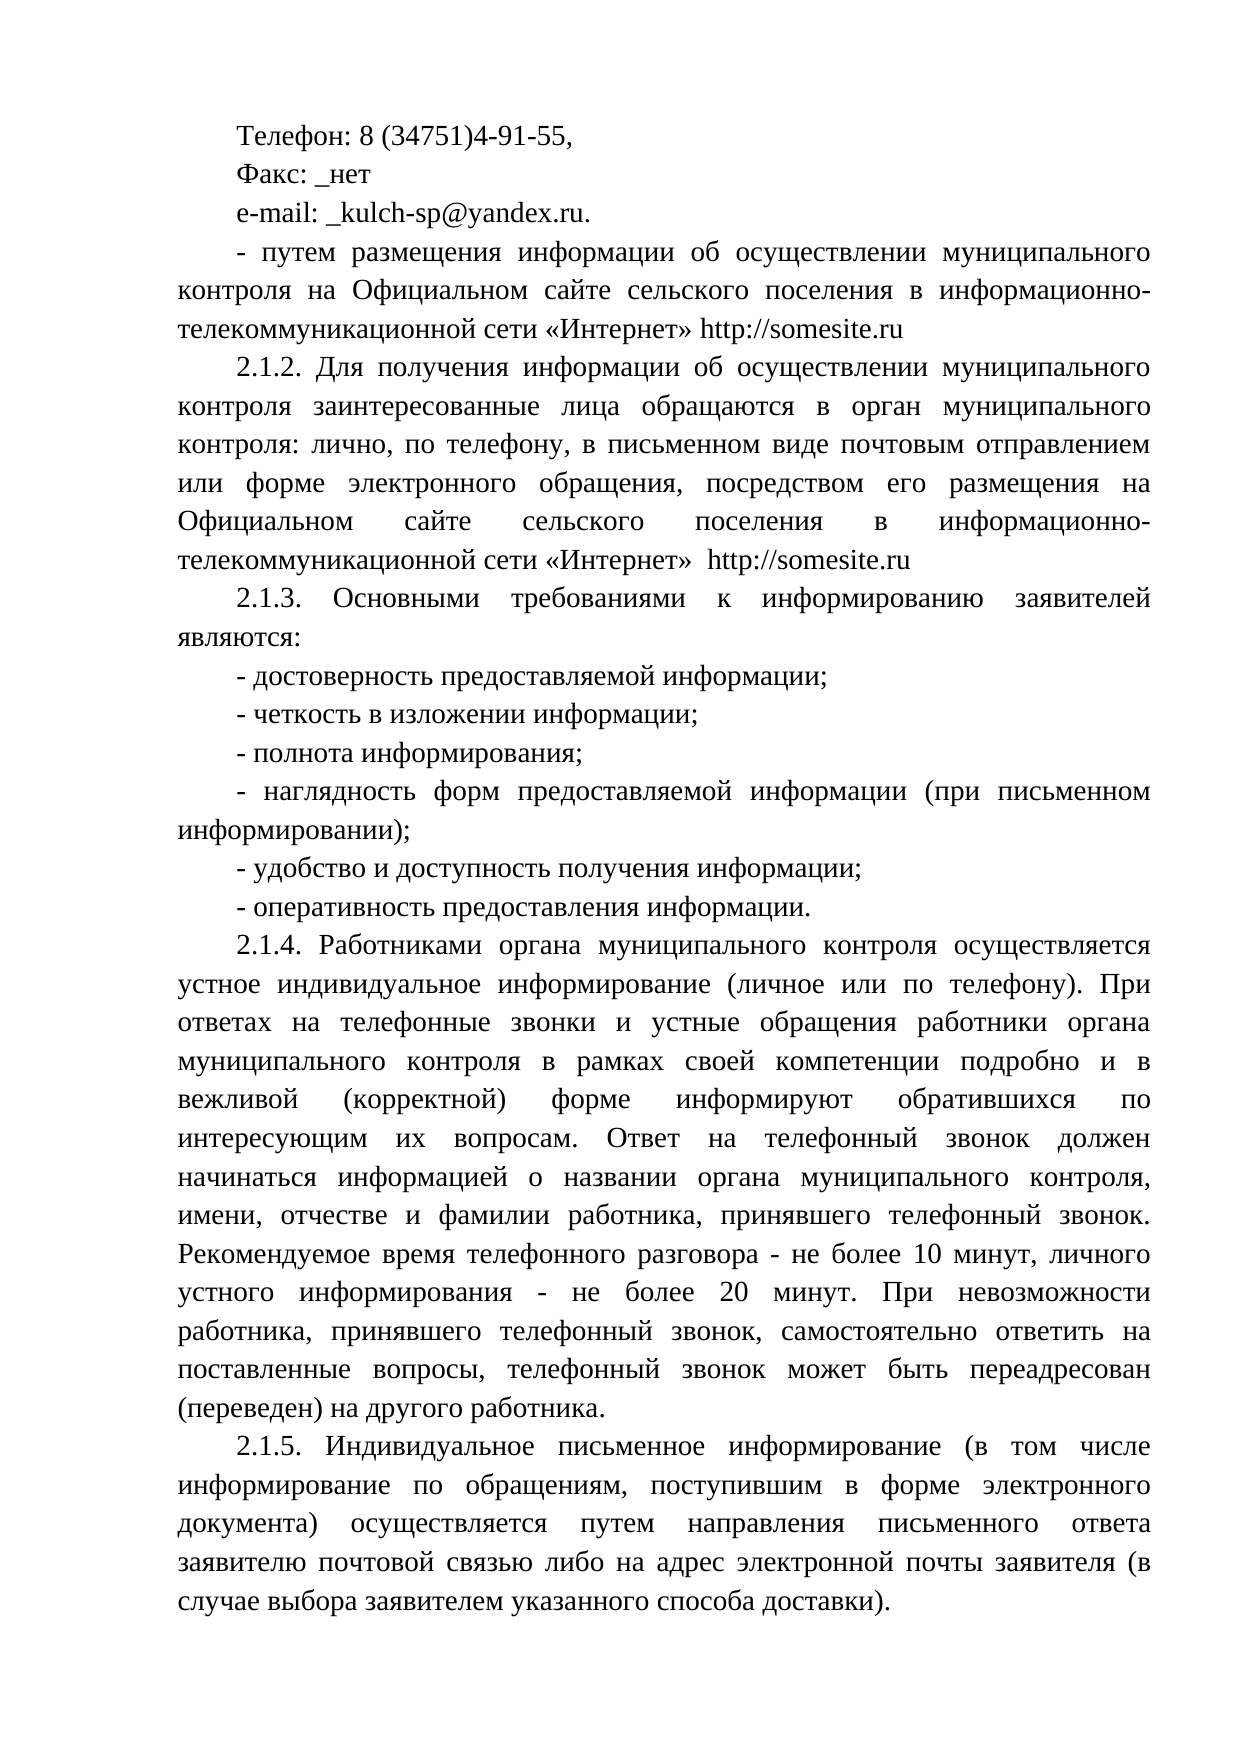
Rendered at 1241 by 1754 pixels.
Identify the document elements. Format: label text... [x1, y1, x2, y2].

text - четкость в изложении информации; [177, 696, 1152, 730]
text 2.1.3. Основными требованиями к информированию заявителей являются: [177, 581, 1152, 653]
text - наглядность форм предоставляемой информации (при письменном информировании); [177, 773, 1152, 845]
text - полнота информирования; [177, 735, 1152, 768]
text e-mail: _kulch-sp@yandex.ru. [177, 195, 1152, 229]
text - достоверность предоставляемой информации; [177, 658, 1152, 691]
text 2.1.5. Индивидуальное письменное информирование (в том числе информирование по обращениям, поступившим в форме электронного документа) осуществляется путем направления письменного ответа заявителю почтовой связью либо на адрес электронной почты заявителя (в случае выбора заявителем указанного способа доставки). [177, 1428, 1152, 1616]
text 2.1.4. Работниками органа муниципального контроля осуществляется устное индивидуальное информирование (личное или по телефону). При ответах на телефонные звонки и устные обращения работники органа муниципального контроля в рамках своей компетенции подробно и в вежливой (корректной) форме информируют обратившихся по интересующим их вопросам. Ответ на телефонный звонок должен начинаться информацией о названии органа муниципального контроля, имени, отчестве и фамилии работника, принявшего телефонный звонок. Рекомендуемое время телефонного разговора - не более 10 минут, личного устного информирования - не более 20 минут. При невозможности работника, принявшего телефонный звонок, самостоятельно ответить на поставленные вопросы, телефонный звонок может быть переадресован (переведен) на другого работника. [177, 927, 1152, 1423]
text Телефон: 8 (34751)4-91-55, [177, 118, 1152, 152]
text Факс: _нет [177, 157, 1152, 190]
text - удобство и доступность получения информации; [177, 850, 1152, 884]
text - путем размещения информации об осуществлении муниципального контроля на Официальном сайте сельского поселения в информационно-телекоммуникационной сети «Интернет» http://somesite.ru [177, 234, 1152, 344]
text - оперативность предоставления информации. [177, 889, 1152, 922]
text 2.1.2. Для получения информации об осуществлении муниципального контроля заинтересованные лица обращаются в орган муниципального контроля: лично, по телефону, в письменном виде почтовым отправлением или форме электронного обращения, посредством его размещения на Официальном сайте сельского поселения в информационно-телекоммуникационной сети «Интернет» http://somesite.ru [177, 349, 1152, 576]
